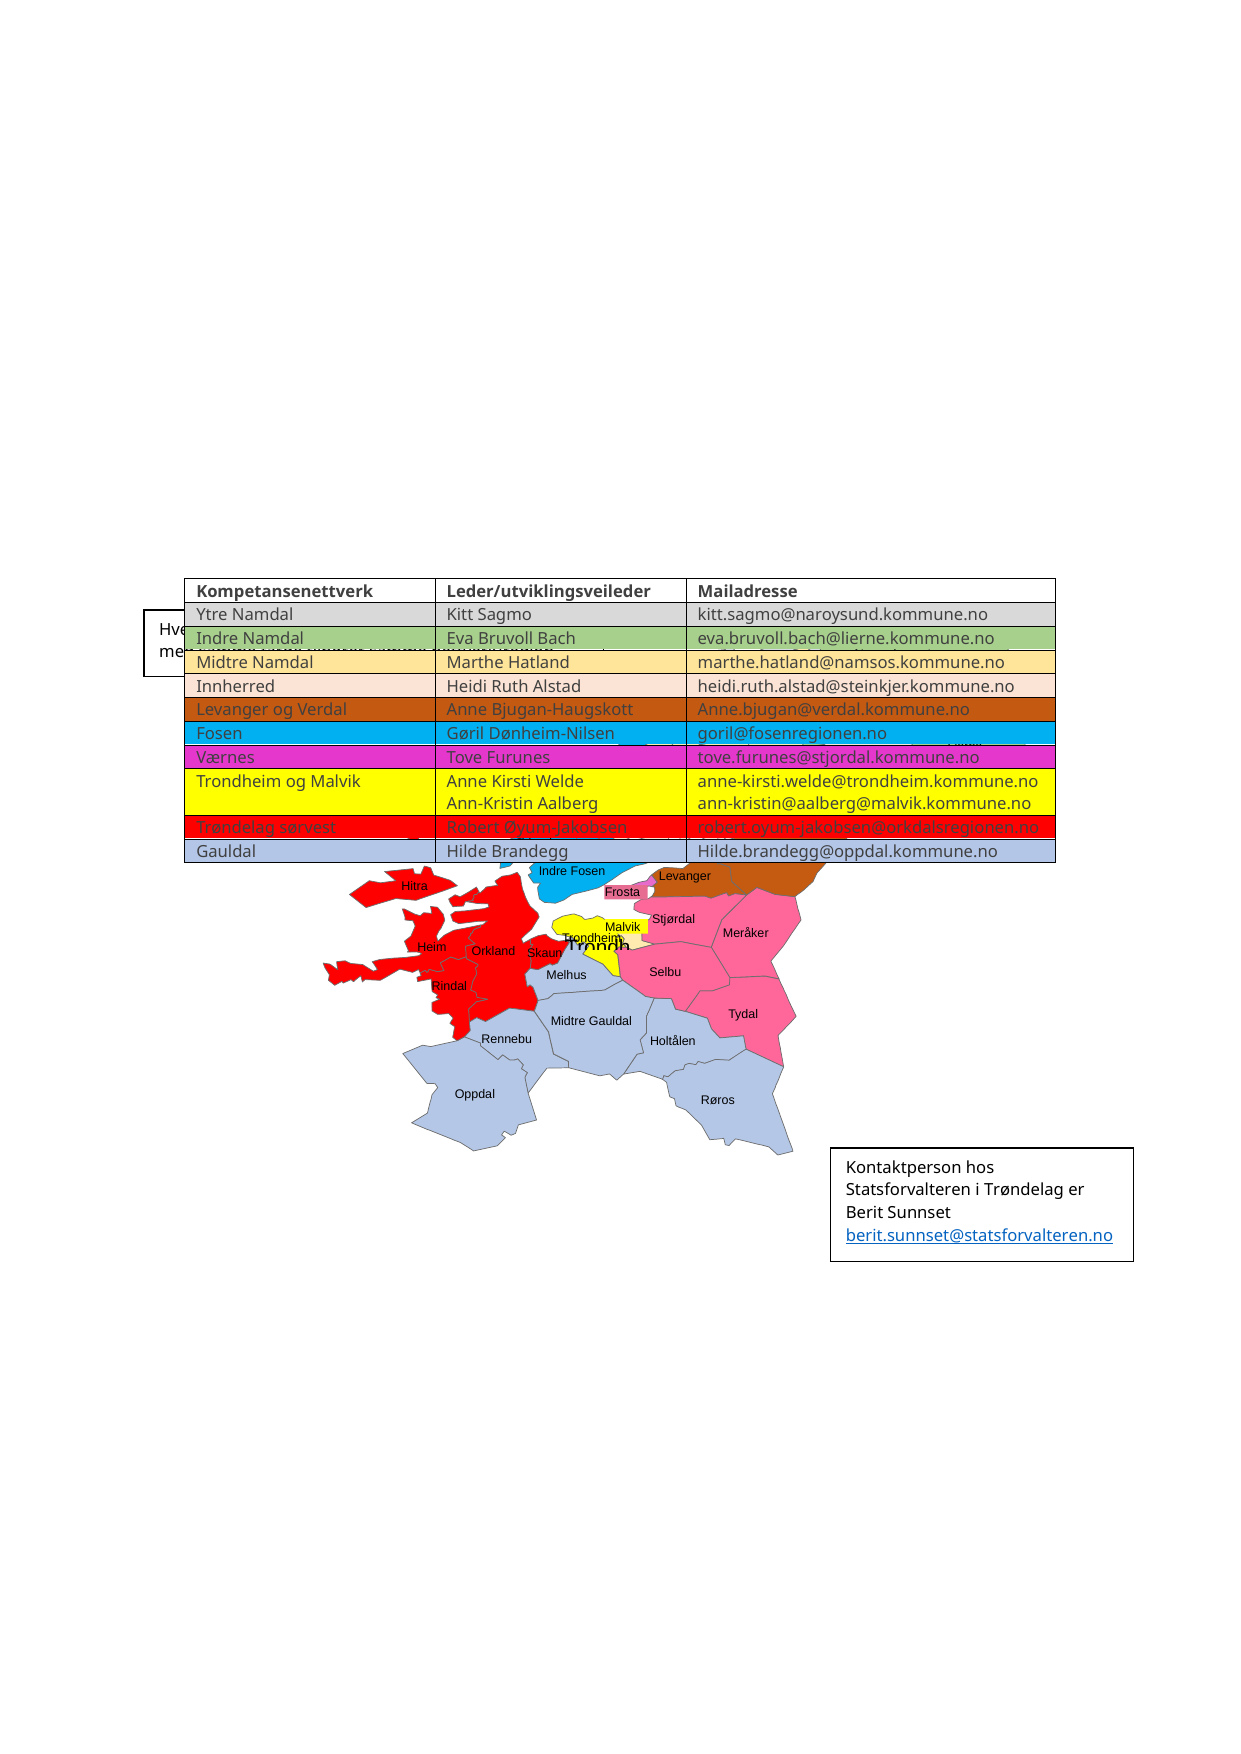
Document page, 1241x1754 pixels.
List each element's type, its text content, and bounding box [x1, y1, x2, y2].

table_cell Levanger og Verdal [185, 698, 435, 721]
table_header Leder/utviklingsveileder [436, 579, 686, 602]
table_cell Midtre Namdal [185, 651, 435, 673]
table_cell Anne Kirsti Welde Ann-Kristin Aalberg [436, 769, 686, 815]
table_cell Fosen [185, 722, 435, 744]
table_cell Hilde Brandegg [436, 840, 686, 862]
table_cell Anne Bjugan-Haugskott [436, 698, 686, 721]
table_cell Ytre Namdal [185, 603, 435, 626]
table_cell Anne.bjugan@verdal.kommune.no [687, 698, 1055, 721]
table_cell robert.oyum-jakobsen@orkdalsregionen.no [687, 816, 1055, 838]
table_cell Gauldal [185, 840, 435, 862]
table_cell Hilde.brandegg@oppdal.kommune.no [687, 840, 1055, 862]
table_header Mailadresse [687, 579, 1055, 602]
table_header Kompetansenettverk [185, 579, 435, 602]
table_cell Heidi Ruth Alstad [436, 674, 686, 697]
table_cell Værnes [185, 746, 435, 768]
table_cell Trøndelag sørvest [185, 816, 435, 838]
table_cell marthe.hatland@namsos.kommune.no [687, 651, 1055, 673]
table_cell Kitt Sagmo [436, 603, 686, 626]
table_cell Innherred [185, 674, 435, 697]
table_cell Tove Furunes [436, 746, 686, 768]
table_cell Eva Bruvoll Bach [436, 627, 686, 649]
table_cell Marthe Hatland [436, 651, 686, 673]
table_cell anne-kirsti.welde@trondheim.kommune.no ann-kristin@aalberg@malvik.kommune.no [687, 769, 1055, 815]
table_cell Indre Namdal [185, 627, 435, 649]
table_cell eva.bruvoll.bach@lierne.kommune.no [687, 627, 1055, 649]
table_cell goril@fosenregionen.no [687, 722, 1055, 744]
table_cell Robert Øyum-Jakobsen [436, 816, 686, 838]
table_cell Gøril Dønheim-Nilsen [436, 722, 686, 744]
table_cell kitt.sagmo@naroysund.kommune.no [687, 603, 1055, 626]
table_cell Trondheim og Malvik [185, 769, 435, 815]
table_cell tove.furunes@stjordal.kommune.no [687, 746, 1055, 768]
table_cell heidi.ruth.alstad@steinkjer.kommune.no [687, 674, 1055, 697]
